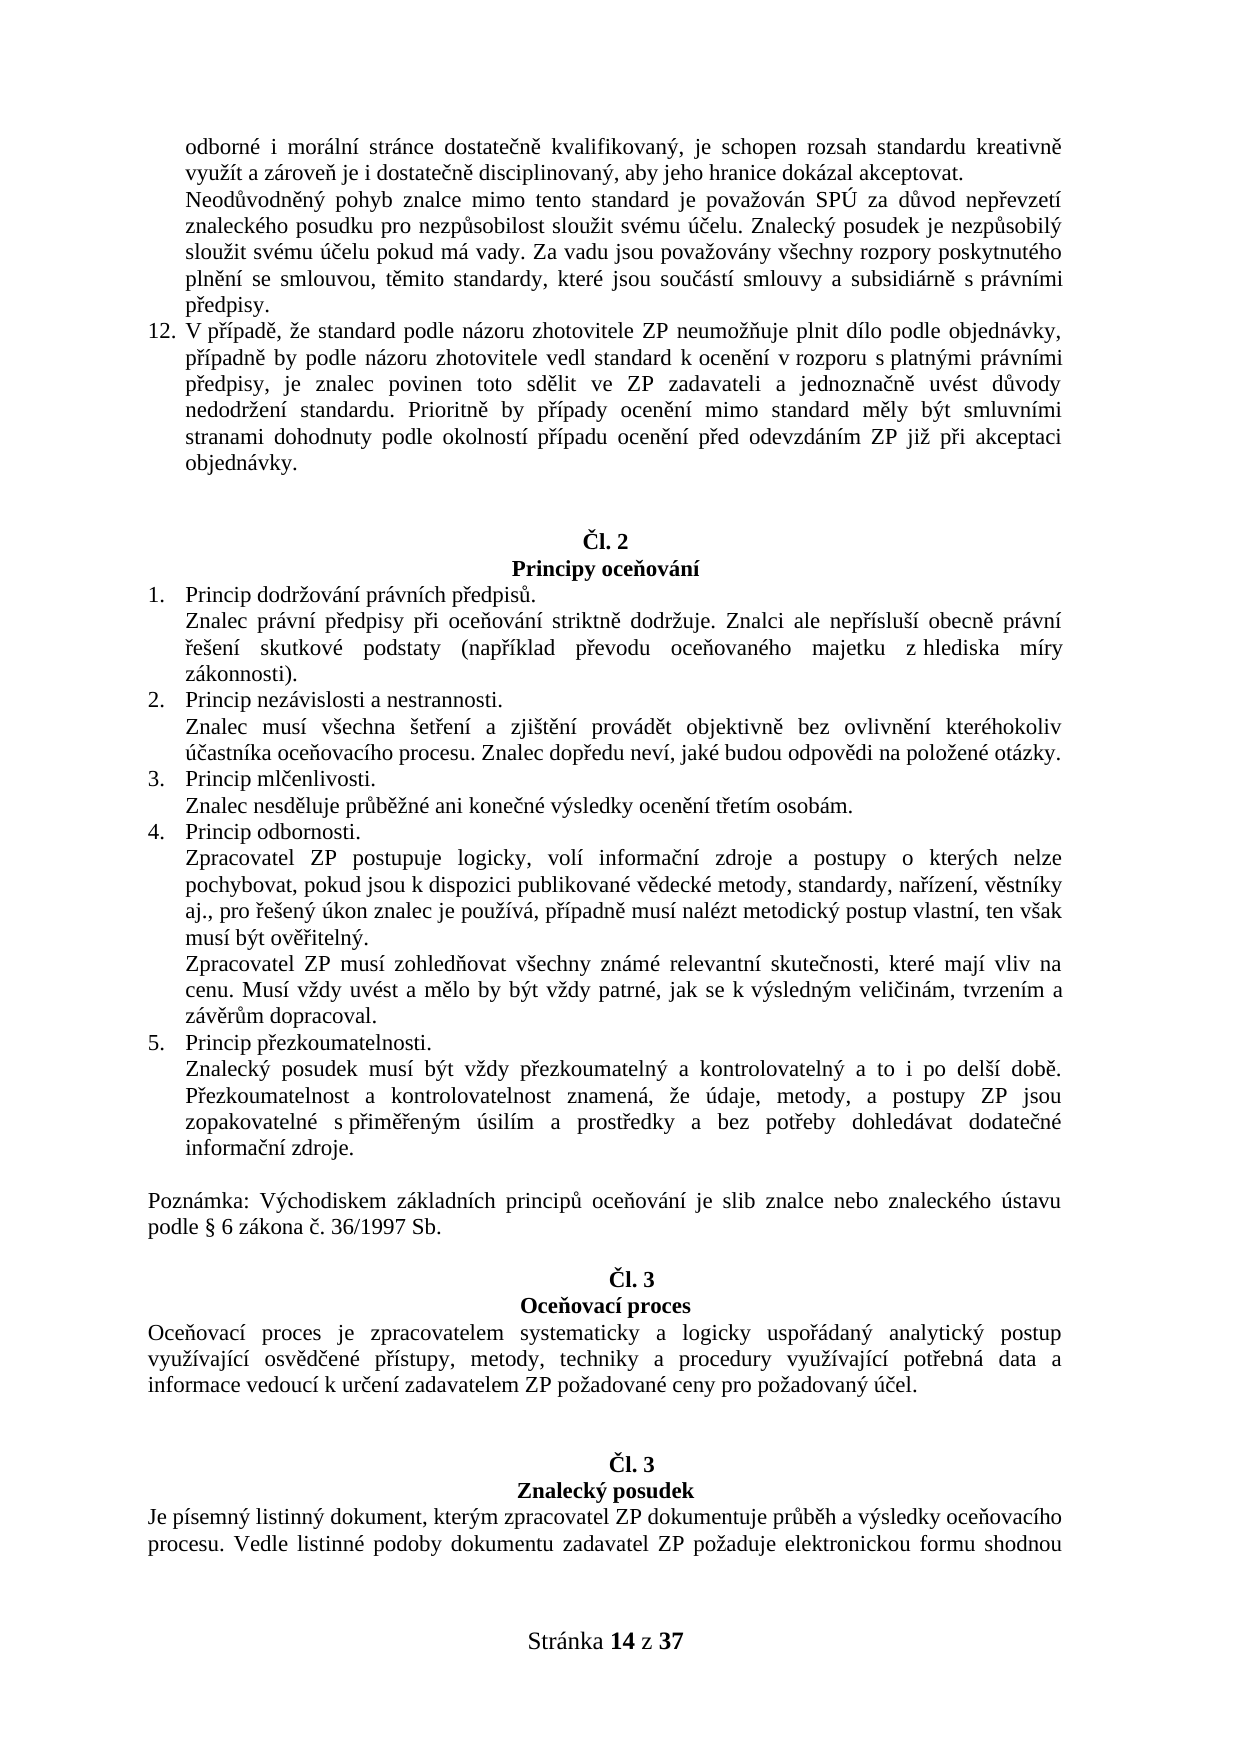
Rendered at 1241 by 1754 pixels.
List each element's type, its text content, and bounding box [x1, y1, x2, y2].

list V případě, že standard podle názoru zhotovitele ZP neumožňuje plnit dílo podle objednávky, případně by podle názoru zhotovitele vedl standard k ocenění v rozporu s platnými právními předpisy, je znalec povinen toto sdělit ve ZP zadavateli a jednoznačně uvést důvody nedodržení standardu. Prioritně by případy ocenění mimo standard měly být smluvními stranami dohodnuty podle okolností případu ocenění před odevzdáním ZP již při akceptaci objednávky. [148, 317, 1063, 476]
list Čl. 3 [200, 1266, 1063, 1292]
text Zpracovatel ZP musí zohledňovat všechny známé relevantní skutečnosti, které mají vliv na cenu. Musí vždy uvést a mělo by být vždy patrné, jak se k výsledným veličinám, tvrzením a závěrům dopracoval. [185, 950, 1063, 1029]
text Čl. 2 [148, 528, 1063, 554]
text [148, 1503, 1063, 1556]
list Princip nezávislosti a nestrannosti. [148, 686, 1063, 713]
list Princip dodržování právních předpisů. [148, 581, 1063, 607]
text Zpracovatel ZP postupuje logicky, volí informační zdroje a postupy o kterých nelze pochybovat, pokud jsou k dispozici publikované vědecké metody, standardy, nařízení, věstníky aj., pro řešený úkon znalec je používá, případně musí nalézt metodický postup vlastní, ten však musí být ověřitelný. [185, 844, 1063, 950]
text Poznámka: Východiskem základních principů oceňování je slib znalce nebo znaleckého ústavu podle § 6 zákona č. 36/1997 Sb. [148, 1187, 1063, 1240]
text Znalec musí všechna šetření a zjištění provádět objektivně bez ovlivnění kteréhokoliv účastníka oceňovacího procesu. Znalec dopředu neví, jaké budou odpovědi na položené otázky. [185, 713, 1063, 765]
text Znalec nesděluje průběžné ani konečné výsledky ocenění třetím osobám. [185, 792, 1063, 818]
text Oceňovací proces [148, 1292, 1063, 1319]
list Princip přezkoumatelnosti. [148, 1029, 1063, 1055]
list Neodůvodněný pohyb znalce mimo tento standard je považován SPÚ za důvod nepřevzetí znaleckého posudku pro nezpůsobilost sloužit svému účelu. Znalecký posudek je nezpůsobilý sloužit svému účelu pokud má vady. Za vadu jsou považovány všechny rozpory poskytnutého plnění se smlouvou, těmito standardy, které jsou součástí smlouvy a subsidiárně s právními předpisy. [185, 186, 1063, 317]
text Principy oceňování [148, 554, 1063, 581]
list Princip odbornosti. [148, 818, 1063, 844]
text Znalecký posudek musí být vždy přezkoumatelný a kontrolovatelný a to i po delší době. Přezkoumatelnost a kontrolovatelnost znamená, že údaje, metody, a postupy ZP jsou zopakovatelné s přiměřeným úsilím a prostředky a bez potřeby dohledávat dodatečné informační zdroje. [185, 1055, 1063, 1161]
text Znalecký posudek [148, 1477, 1063, 1503]
list Princip mlčenlivosti. [148, 765, 1063, 792]
list Čl. 3 [200, 1451, 1063, 1477]
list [148, 133, 1063, 186]
text Znalec právní předpisy při oceňování striktně dodržuje. Znalci ale nepřísluší obecně právní řešení skutkové podstaty (například převodu oceňovaného majetku z hlediska míry zákonnosti). [185, 607, 1063, 686]
text Oceňovací proces je zpracovatelem systematicky a logicky uspořádaný analytický postup využívající osvědčené přístupy, metody, techniky a procedury využívající potřebná data a informace vedoucí k určení zadavatelem ZP požadované ceny pro požadovaný účel. [148, 1319, 1063, 1398]
